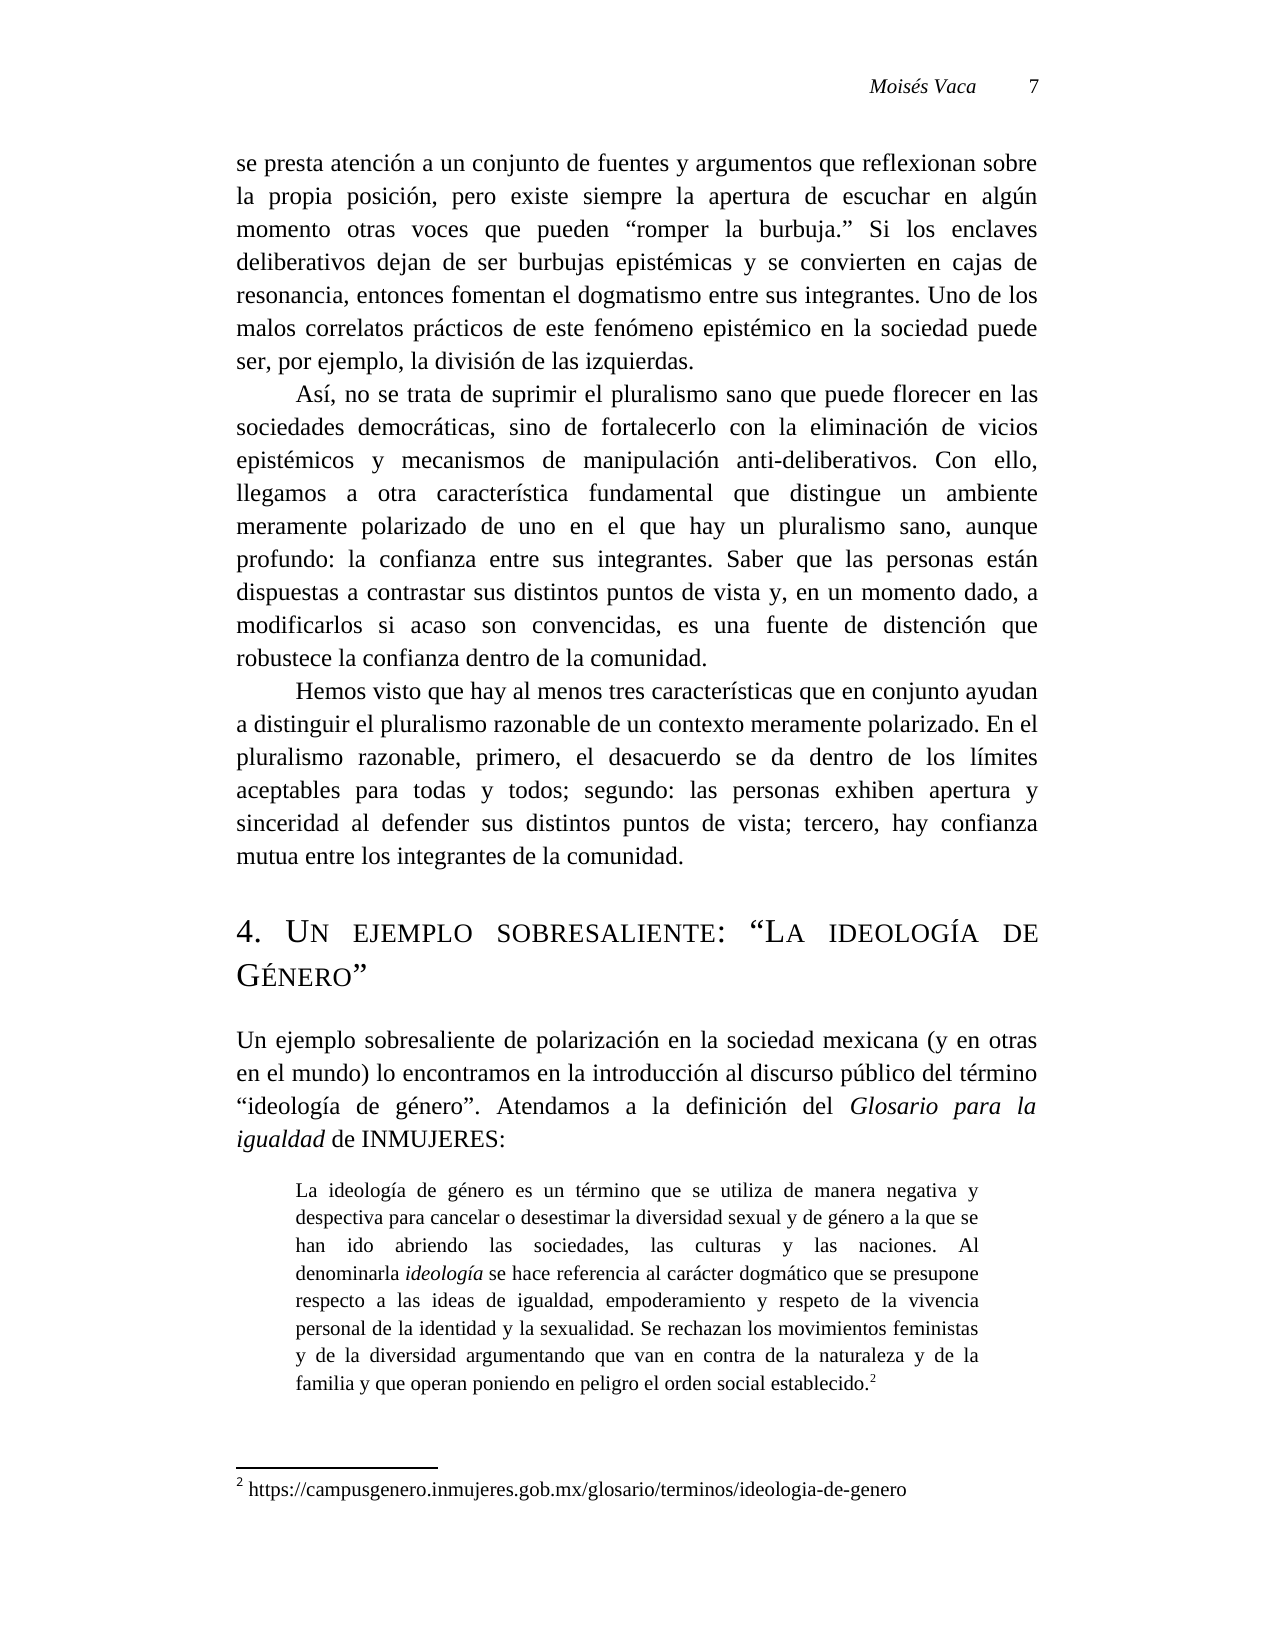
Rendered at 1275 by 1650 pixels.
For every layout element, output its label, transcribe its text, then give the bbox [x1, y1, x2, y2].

text La ideología de género es un término que se utiliza de manera negativa y despectiva para cancelar o desestimar la diversidad sexual y de género a la que se han ido abriendo las sociedades, las culturas y las naciones. Al denominarla ideología se hace referencia al carácter dogmático que se presupone respecto a las ideas de igualdad, empoderamiento y respeto de la vivencia personal de la identidad y la sexualidad. Se rechazan los movimientos feministas y de la diversidad argumentando que van en contra de la naturaleza y de la familia y que operan poniendo en peligro el orden social establecido. [295, 1178, 980, 1395]
title 4. Un ejemplo sobresaliente: “La ideología de Género” [236, 912, 1039, 994]
text Así, no se trata de suprimir el pluralismo sano que puede florecer en las sociedades democráticas, sino de fortalecerlo con la eliminación de vicios epistémicos y mecanismos de manipulación anti-deliberativos. Con ello, llegamos a otra característica fundamental que distingue un ambiente meramente polarizado de uno en el que hay un pluralismo sano, aunque profundo: la confianza entre sus integrantes. Saber que las personas están dispuestas a contrastar sus distintos puntos de vista y, en un momento dado, a modificarlos si acaso son convencidas, es una fuente de distención que robustece la confianza dentro de la comunidad. [236, 379, 1039, 672]
text Un ejemplo sobresaliente de polarización en la sociedad mexicana (y en otras en el mundo) lo encontramos en la introducción al discurso público del término “ideología de género”. Atendamos a la definición del Glosario para la igualdad de INMUJERES: [236, 1025, 1039, 1153]
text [236, 148, 1039, 374]
text Hemos visto que hay al menos tres características que en conjunto ayudan a distinguir el pluralismo razonable de un contexto meramente polarizado. En el pluralismo razonable, primero, el desacuerdo se da dentro de los límites aceptables para todas y todos; segundo: las personas exhiben apertura y sinceridad al defender sus distintos puntos de vista; tercero, hay confianza mutua entre los integrantes de la comunidad. [236, 676, 1039, 870]
